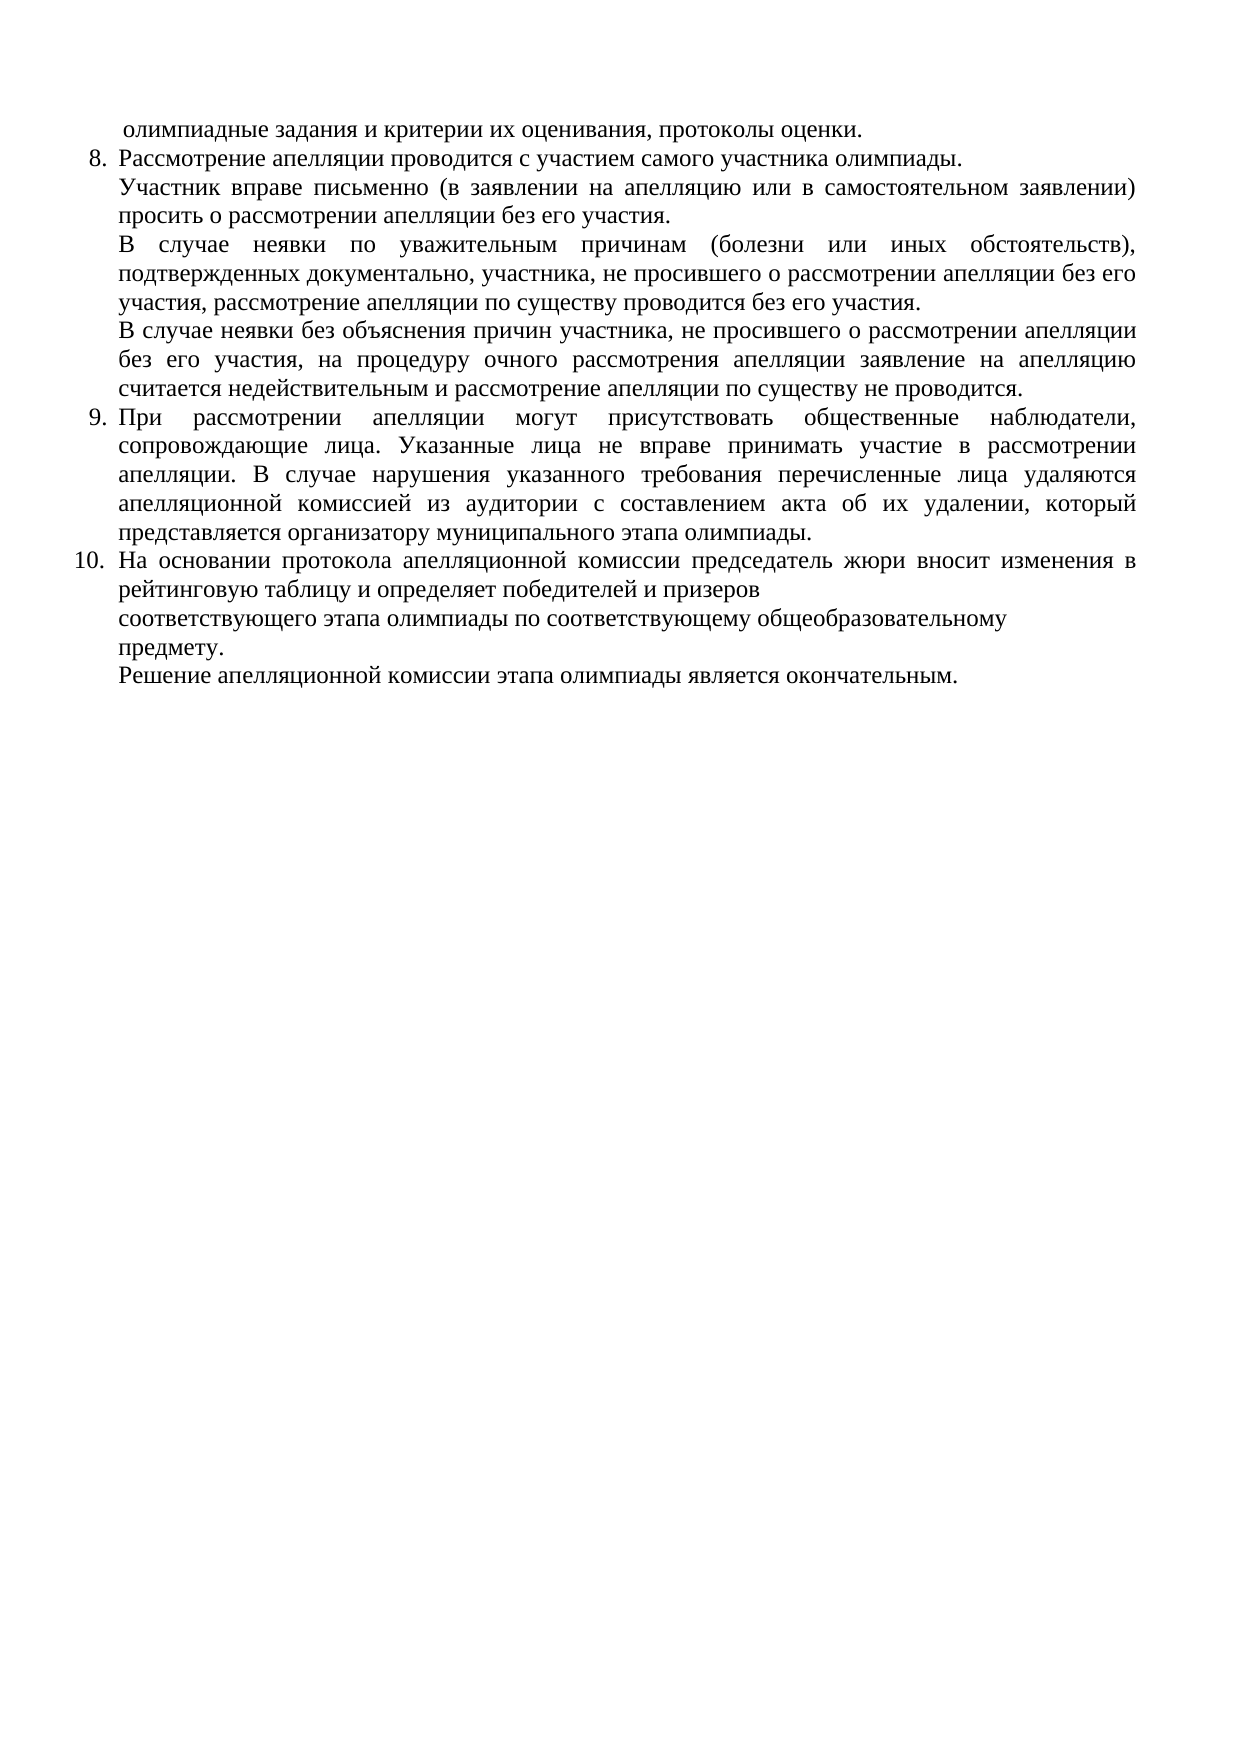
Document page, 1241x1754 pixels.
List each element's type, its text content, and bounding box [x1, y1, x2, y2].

text Решение апелляционной комиссии этапа олимпиады является окончательным. [118, 660, 1137, 689]
text В случае неявки по уважительным причинам (болезни или иных обстоятельств), подтвержденных документально, участника, не просившего о рассмотрении апелляции без его участия, рассмотрение апелляции по существу проводится без его участия. [118, 229, 1137, 315]
text Участник вправе письменно (в заявлении на апелляцию или в самостоятельном заявлении) просить о рассмотрении апелляции без его участия. [118, 172, 1137, 229]
list На основании протокола апелляционной комиссии председатель жюри вносит изменения в рейтинговую таблицу и определяет победителей и призеров соответствующего этапа олимпиады по соответствующему общеобразовательному предмету. [74, 545, 1137, 660]
list Рассмотрение апелляции проводится с участием самого участника олимпиады. [88, 143, 1137, 172]
text В случае неявки без объяснения причин участника, не просившего о рассмотрении апелляции без его участия, на процедуру очного рассмотрения апелляции заявление на апелляцию считается недействительным и рассмотрение апелляции по существу не проводится. [118, 315, 1137, 402]
list При рассмотрении апелляции могут присутствовать общественные наблюдатели, сопровождающие лица. Указанные лица не вправе принимать участие в рассмотрении апелляции. В случае нарушения указанного требования перечисленные лица удаляются апелляционной комиссией из аудитории с составлением акта об их удалении, который представляется организатору муниципального этапа олимпиады. [88, 402, 1137, 545]
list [88, 114, 1137, 143]
